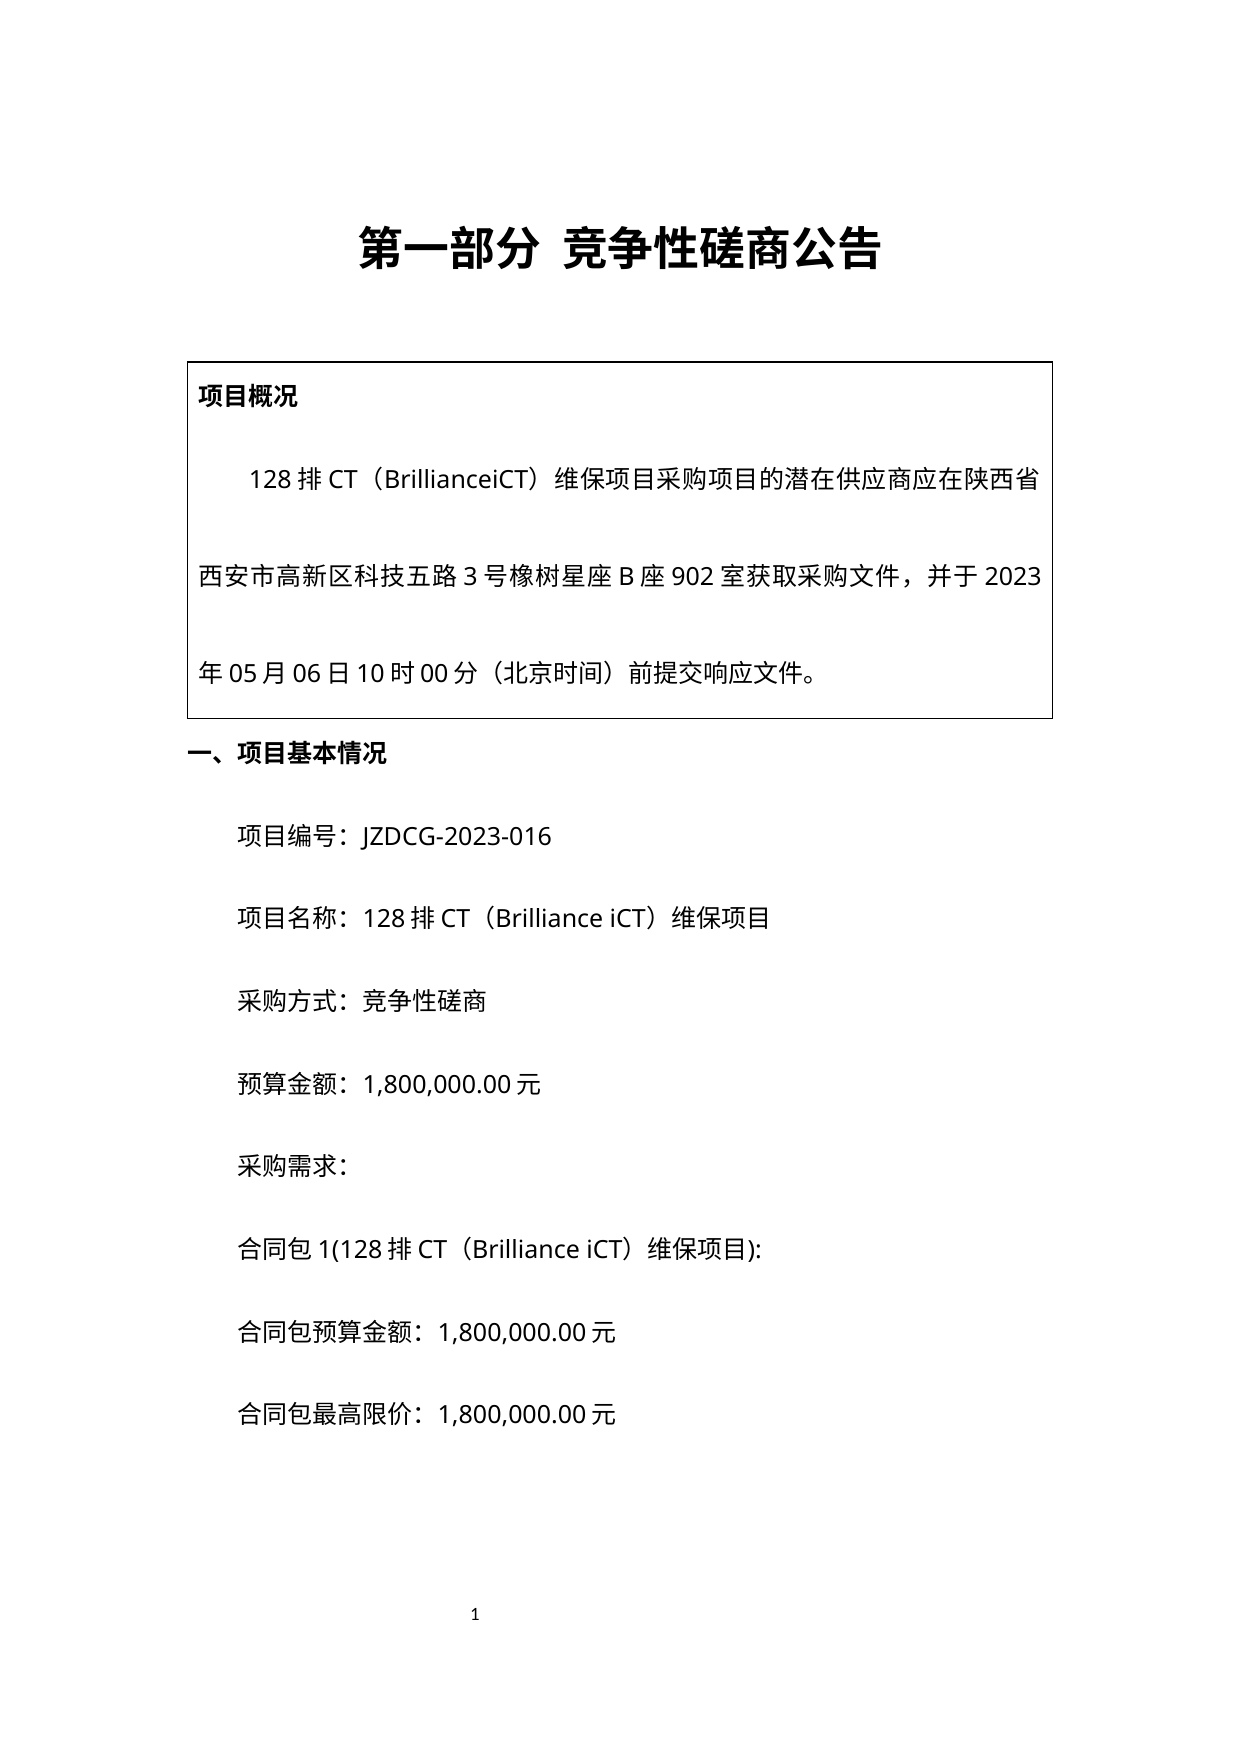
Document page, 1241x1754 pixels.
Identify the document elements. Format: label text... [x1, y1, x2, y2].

text 项目编号：JZDCG-2023-016 [187, 802, 1053, 867]
text 一、项目基本情况 [187, 719, 1053, 784]
text 合同包1(128排CT（Brilliance iCT）维保项目): [187, 1215, 1053, 1280]
text 预算金额：1,800,000.00元 [187, 1050, 1053, 1115]
text 项目名称：128排CT（Brilliance iCT）维保项目 [187, 884, 1053, 949]
table_header 项目概况 128排CT（BrillianceiCT）维保项目采购项目的潜在供应商应在陕西省西安市高新区科技五路3号橡树星座B座902室获取采购文件，并于2023年05月06日10时00分（北京时间）前提交响应文件。 [188, 363, 1052, 718]
text 合同包最高限价：1,800,000.00元 [187, 1381, 1053, 1446]
text 采购需求： [187, 1132, 1053, 1197]
text 采购方式：竞争性磋商 [187, 967, 1053, 1032]
text 合同包预算金额：1,800,000.00元 [187, 1298, 1053, 1363]
subtitle 第一部分 竞争性磋商公告 [187, 196, 1053, 294]
